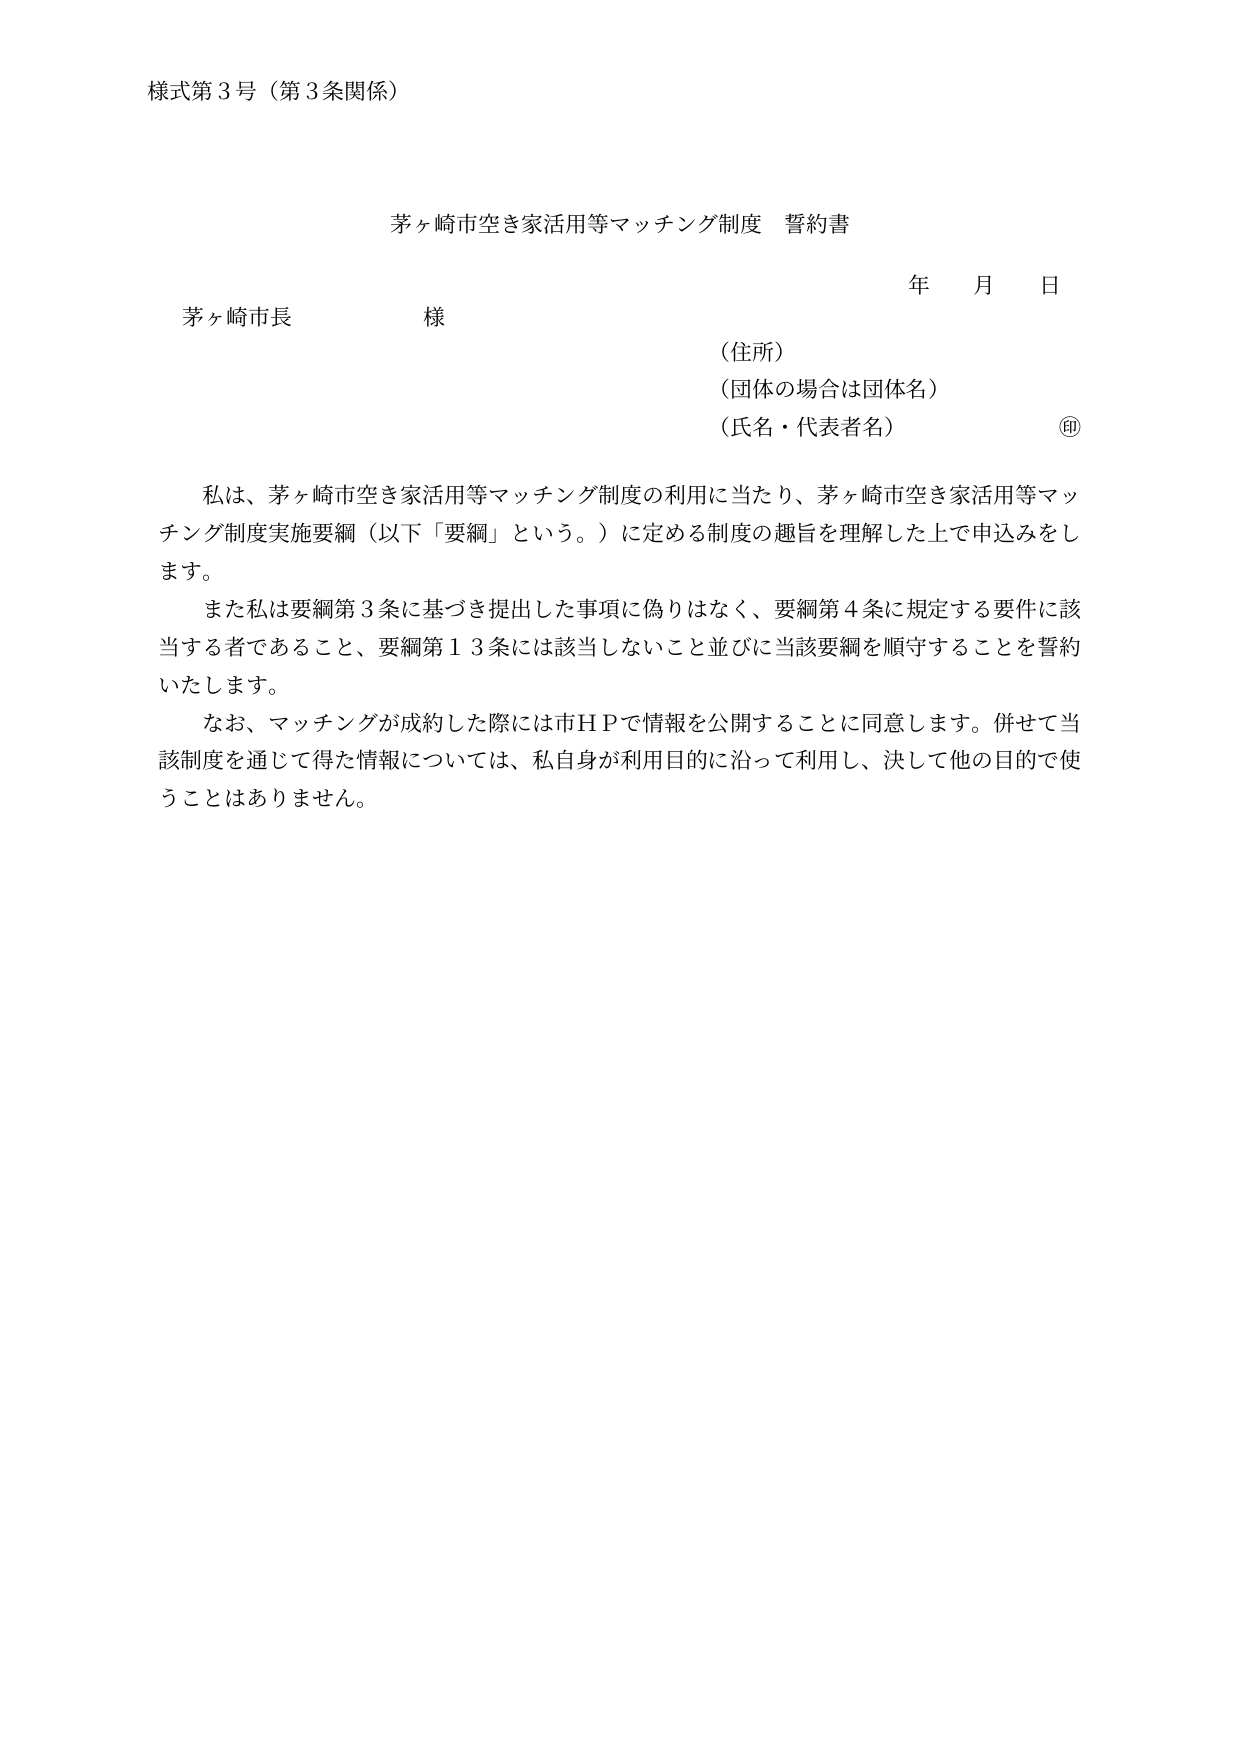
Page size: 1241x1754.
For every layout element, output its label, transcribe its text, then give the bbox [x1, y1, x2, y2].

text なお、マッチングが成約した際には市ＨＰで情報を公開することに同意します。併せて当該制度を通じて得た情報については、私自身が利用目的に沿って利用し、決して他の目的で使うことはありません。 [158, 702, 1082, 816]
text （氏名・代表者名） ㊞ [158, 407, 1082, 445]
text また私は要綱第３条に基づき提出した事項に偽りはなく、要綱第４条に規定する要件に該当する者であること、要綱第１３条には該当しないこと並びに当該要綱を順守することを誓約いたします。 [158, 589, 1082, 702]
text 年 月 日 [158, 268, 1061, 300]
text （住所） [158, 331, 1082, 369]
text 茅ヶ崎市長 様 [158, 300, 1082, 331]
text （団体の場合は団体名） [687, 369, 1082, 407]
text 私は、茅ヶ崎市空き家活用等マッチング制度の利用に当たり、茅ヶ崎市空き家活用等マッチング制度実施要綱（以下「要綱」という。）に定める制度の趣旨を理解した上で申込みをします。 [158, 475, 1082, 589]
text 茅ヶ崎市空き家活用等マッチング制度 誓約書 [158, 207, 1082, 239]
